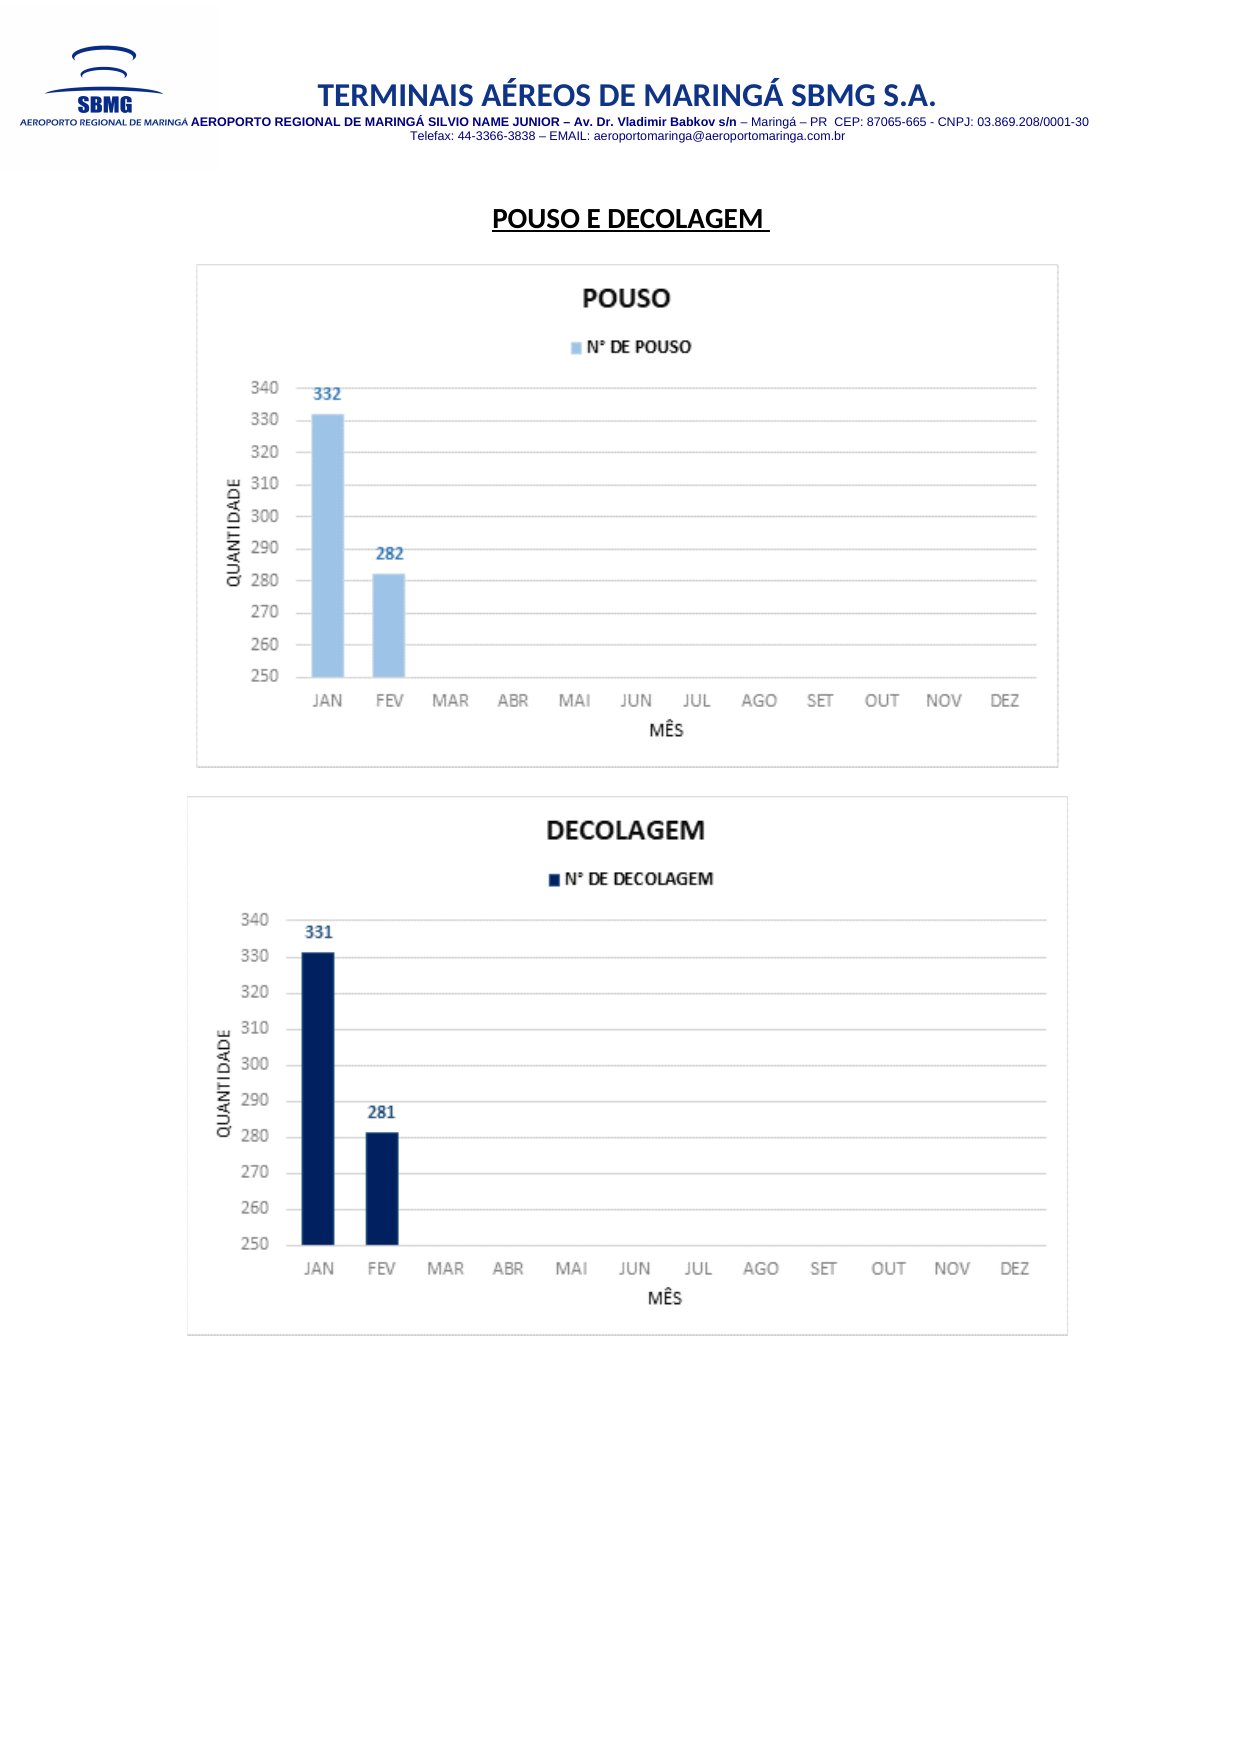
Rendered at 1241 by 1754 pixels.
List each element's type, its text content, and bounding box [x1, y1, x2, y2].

picture [0, 5, 218, 171]
picture [187, 796, 1069, 1336]
picture [196, 264, 1059, 768]
text POUSO E DECOLAGEM [118, 200, 1137, 236]
